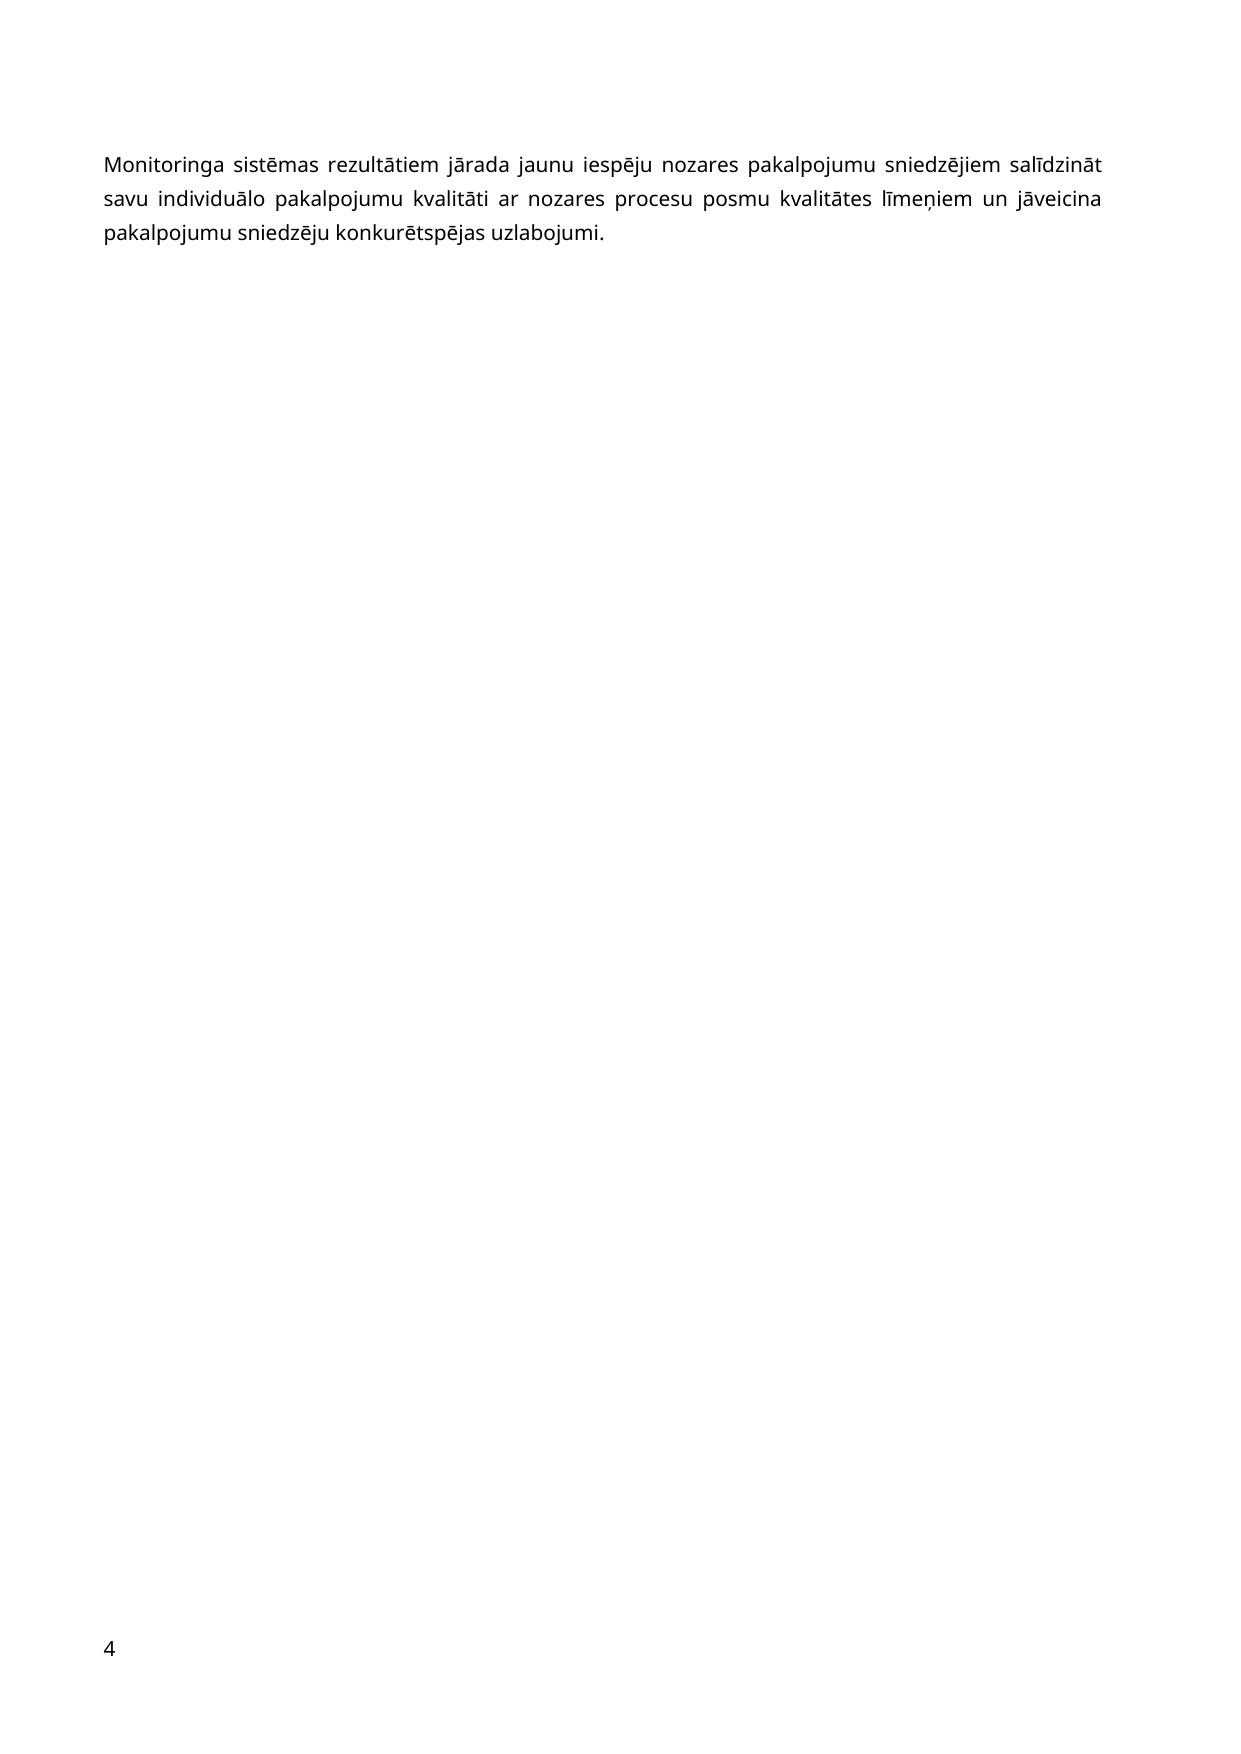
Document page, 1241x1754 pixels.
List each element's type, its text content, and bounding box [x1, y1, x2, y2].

text Monitoringa sistēmas rezultātiem jārada jaunu iespēju nozares pakalpojumu sniedzējiem salīdzināt savu individuālo pakalpojumu kvalitāti ar nozares procesu posmu kvalitātes līmeņiem un jāveicina pakalpojumu sniedzēju konkurētspējas uzlabojumi. [103, 150, 1104, 247]
